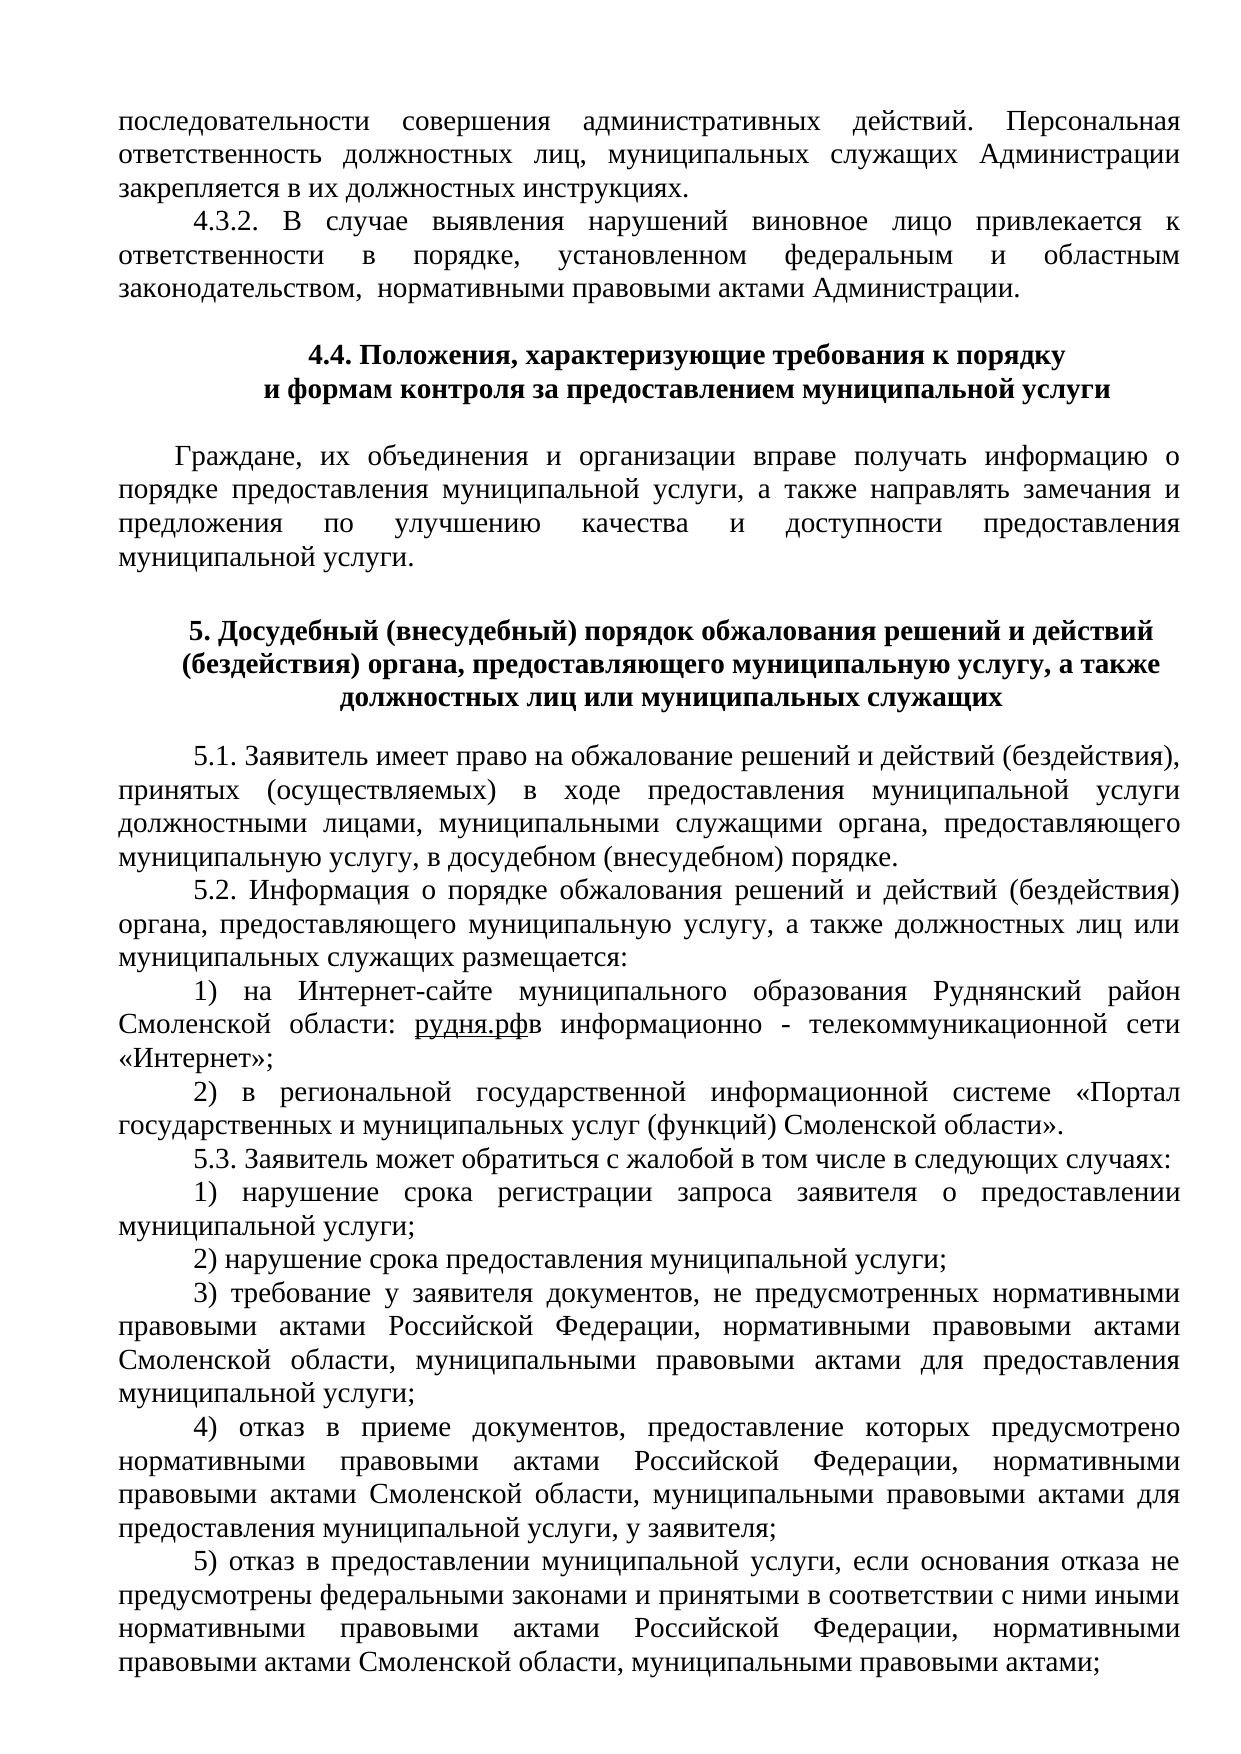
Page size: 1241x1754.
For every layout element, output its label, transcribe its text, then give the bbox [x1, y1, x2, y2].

text 1) на Интернет-сайте муниципального образования Руднянский район Смоленской области: рудня.рфв информационно - телекоммуникационной сети «Интернет»; [118, 973, 1181, 1074]
text 2) в региональной государственной информационной системе «Портал государственных и муниципальных услуг (функций) Смоленской области». [118, 1074, 1181, 1141]
text 3) требование у заявителя документов, не предусмотренных нормативными правовыми актами Российской Федерации, нормативными правовыми актами Смоленской области, муниципальными правовыми актами для предоставления муниципальной услуги; [118, 1275, 1181, 1409]
text 2) нарушение срока предоставления муниципальной услуги; [118, 1241, 1181, 1275]
text 5. Досудебный (внесудебный) порядок обжалования решений и действий (бездействия) органа, предоставляющего муниципальную услугу, а также должностных лиц или муниципальных служащих [161, 614, 1181, 713]
text и формам контроля за предоставлением муниципальной услуги [118, 371, 1181, 404]
text 5.2. Информация о порядке обжалования решений и действий (бездействия) органа, предоставляющего муниципальную услугу, а также должностных лиц или муниципальных служащих размещается: [118, 872, 1181, 973]
text 4) отказ в приеме документов, предоставление которых предусмотрено нормативными правовыми актами Российской Федерации, нормативными правовыми актами Смоленской области, муниципальными правовыми актами для предоставления муниципальной услуги, у заявителя; [118, 1409, 1181, 1543]
text 5.1. Заявитель имеет право на обжалование решений и действий (бездействия), принятых (осуществляемых) в ходе предоставления муниципальной услуги должностными лицами, муниципальными служащими органа, предоставляющего муниципальную услугу, в досудебном (внесудебном) порядке. [118, 738, 1181, 872]
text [118, 103, 1181, 203]
text 4.3.2. В случае выявления нарушений виновное лицо привлекается к ответственности в порядке, установленном федеральным и областным законодательством, нормативными правовыми актами Администрации. [118, 203, 1181, 304]
text 5.3. Заявитель может обратиться с жалобой в том числе в следующих случаях: [118, 1141, 1181, 1174]
text 5) отказ в предоставлении муниципальной услуги, если основания отказа не предусмотрены федеральными законами и принятыми в соответствии с ними иными нормативными правовыми актами Российской Федерации, нормативными правовыми актами Смоленской области, муниципальными правовыми актами; [118, 1543, 1181, 1677]
text 4.4. Положения, характеризующие требования к порядку [118, 337, 1181, 371]
text Граждане, их объединения и организации вправе получать информацию о порядке предоставления муниципальной услуги, а также направлять замечания и предложения по улучшению качества и доступности предоставления муниципальной услуги. [118, 438, 1181, 572]
text 1) нарушение срока регистрации запроса заявителя о предоставлении муниципальной услуги; [118, 1174, 1181, 1241]
